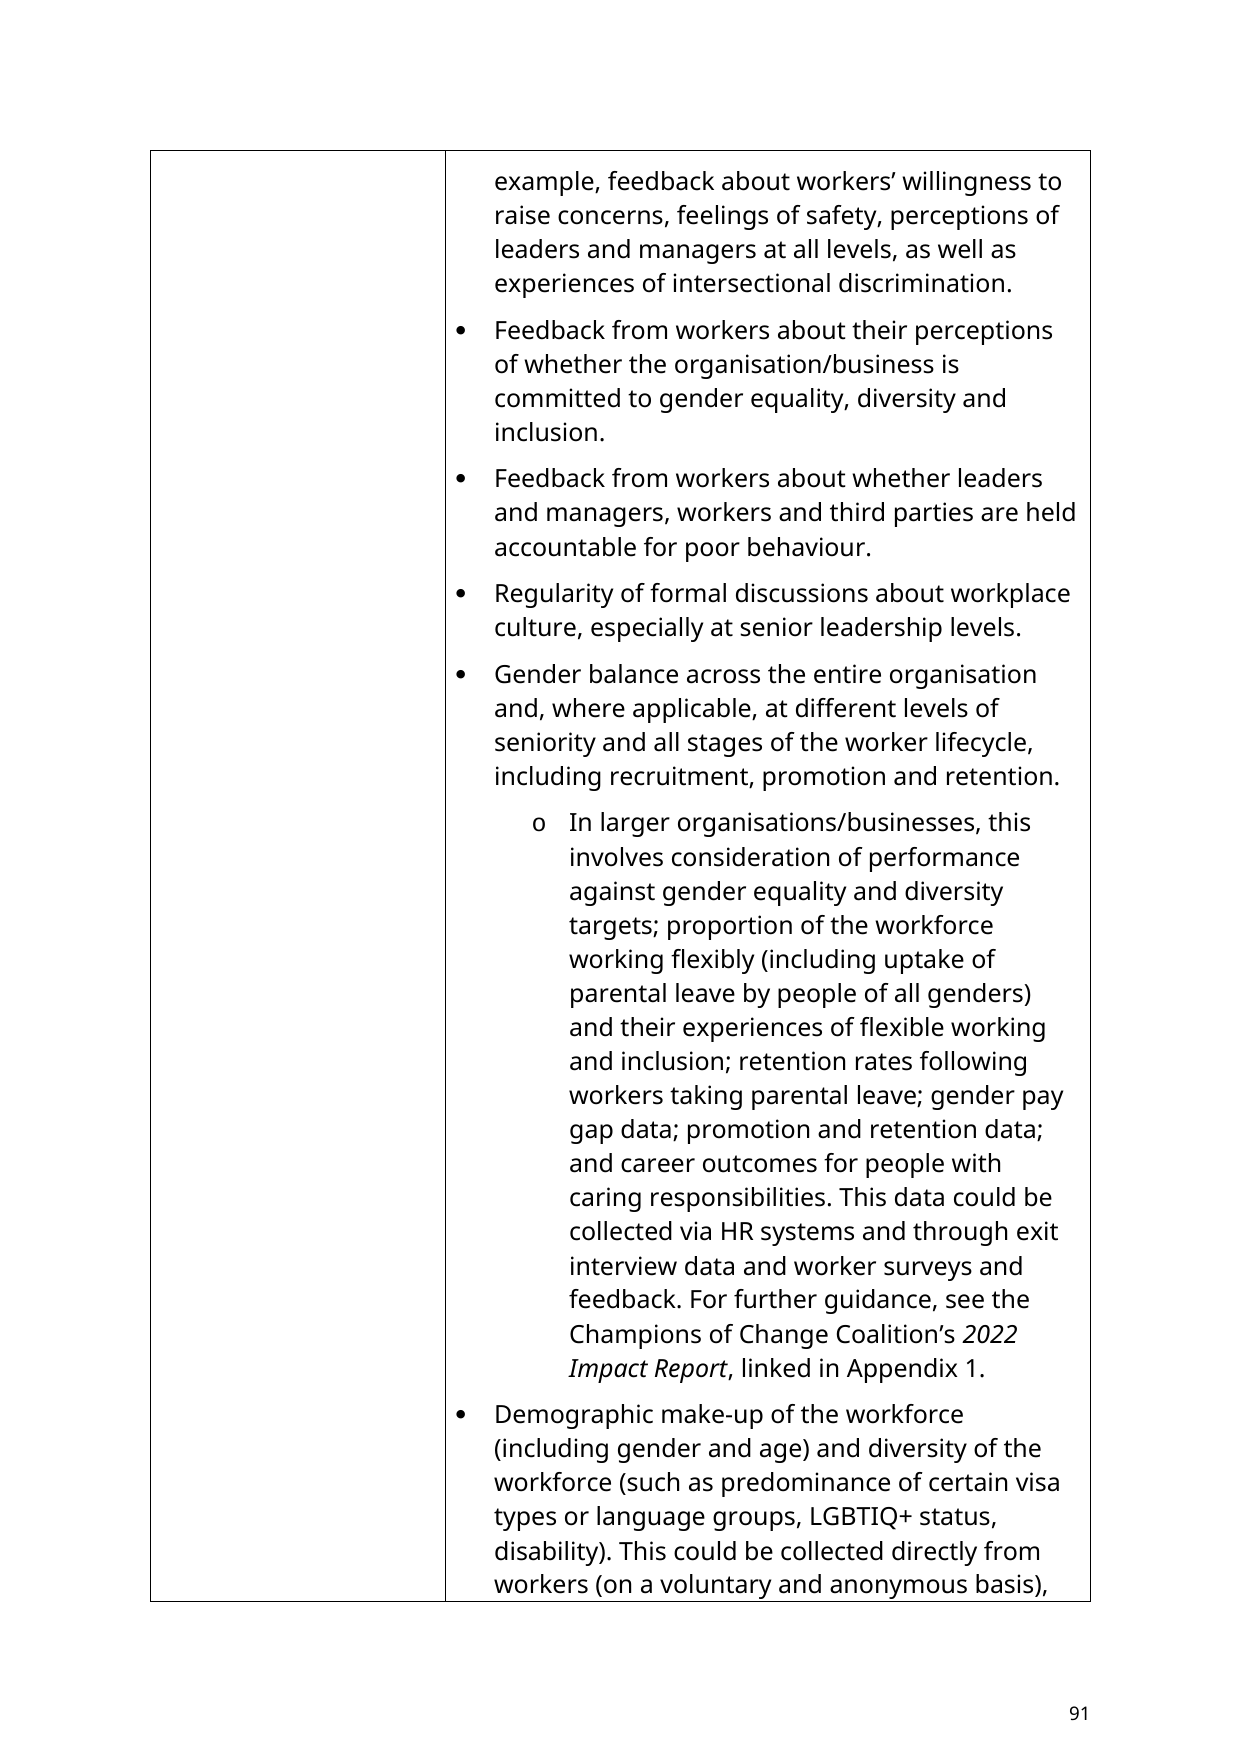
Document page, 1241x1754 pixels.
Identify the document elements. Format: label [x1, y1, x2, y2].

table_cell [151, 151, 445, 1601]
table_cell [446, 151, 1090, 1601]
